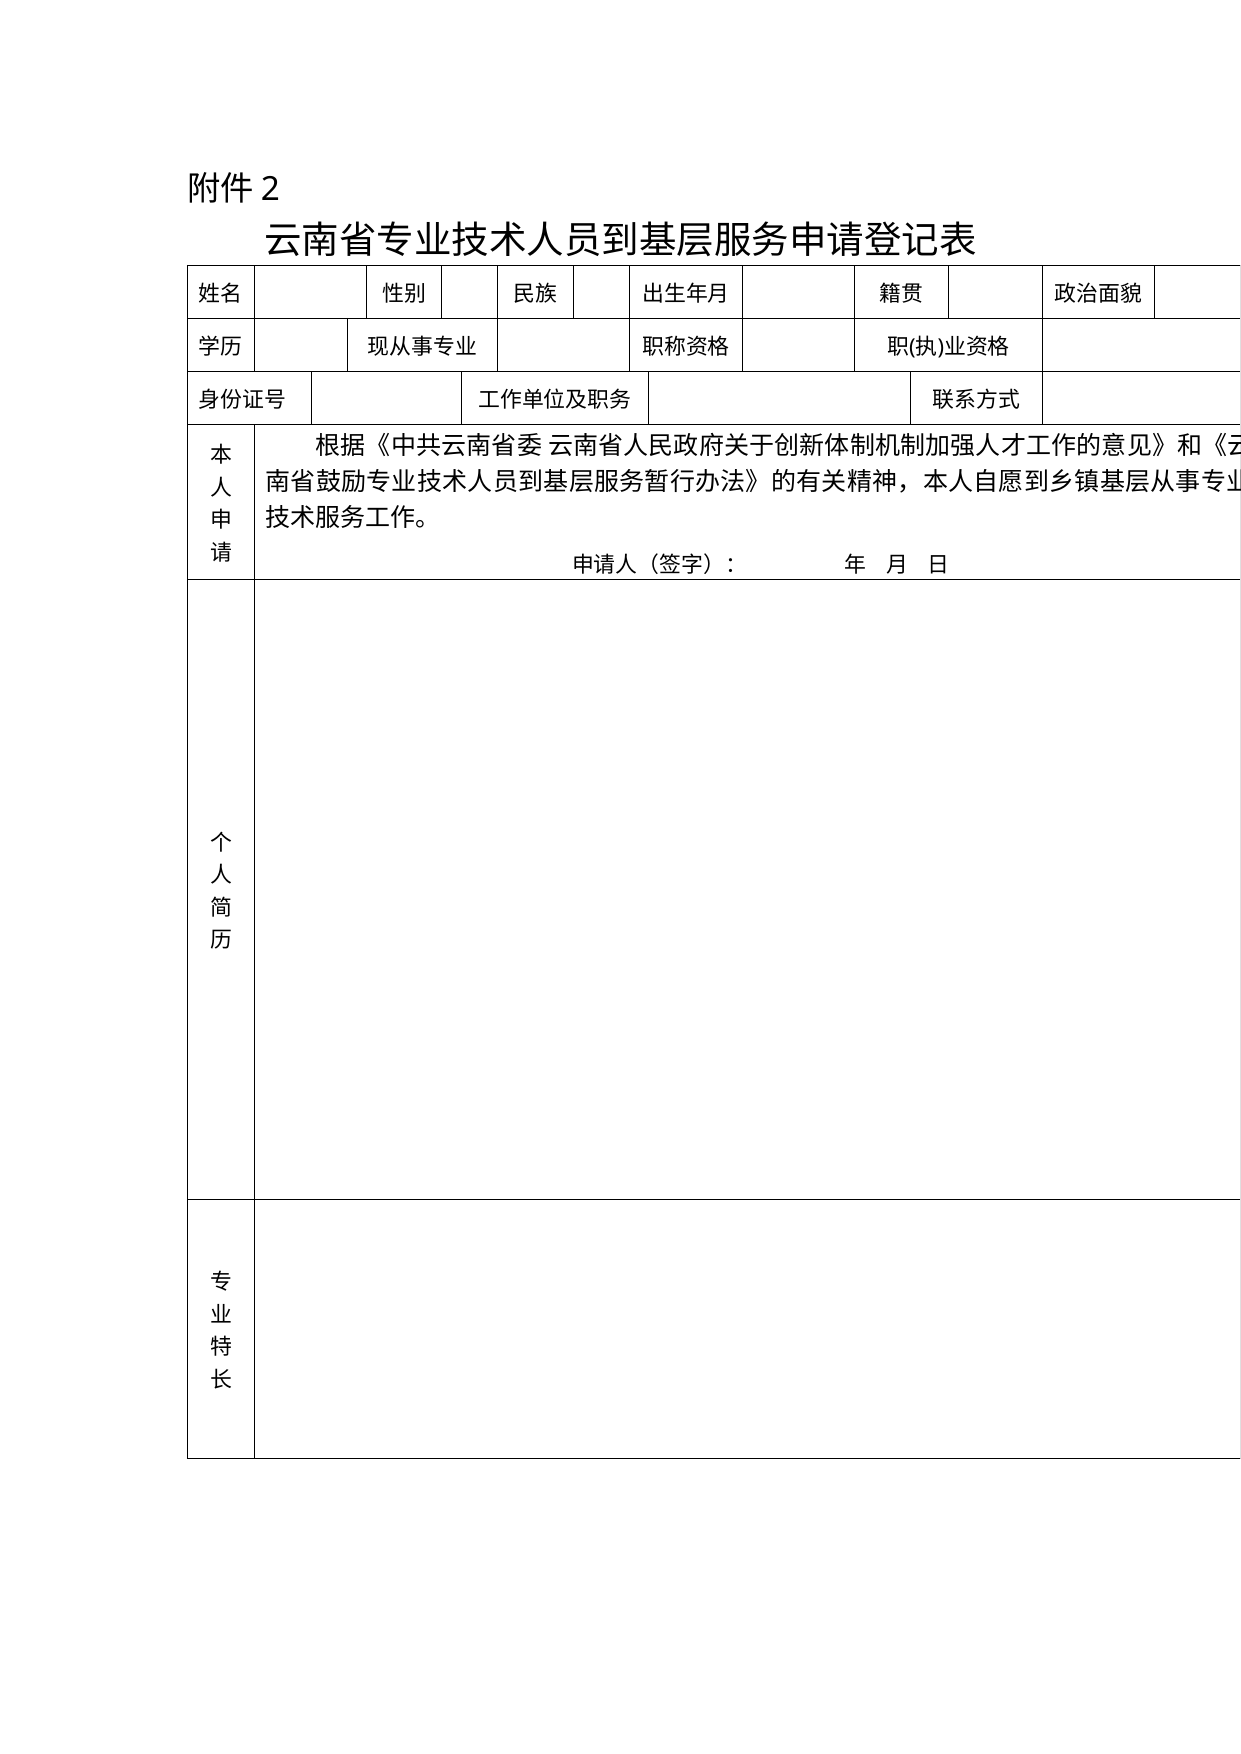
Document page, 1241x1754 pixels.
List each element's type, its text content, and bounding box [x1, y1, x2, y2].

table_cell 个 人 简 历 [188, 580, 254, 1199]
table_cell [255, 319, 347, 371]
table_cell 身份证号 [188, 372, 311, 424]
table_header 性别 [367, 266, 441, 318]
table_cell 学历 [188, 319, 254, 371]
table_cell [312, 372, 461, 424]
text 附件2 [187, 162, 1053, 210]
table_cell 联系方式 [911, 372, 1042, 424]
table_cell 职(执)业资格 [855, 319, 1042, 371]
table_cell [255, 580, 1240, 1199]
table_header 民族 [498, 266, 573, 318]
table_cell 专 业 特 长 [188, 1200, 254, 1458]
table_header 政治面貌 [1043, 266, 1154, 318]
table_cell 现从事专业 [348, 319, 497, 371]
table_header 出生年月 [630, 266, 742, 318]
table_cell [743, 319, 854, 371]
table_header 姓名 [188, 266, 254, 318]
table_header [255, 266, 366, 318]
table_cell [255, 1200, 1240, 1458]
table_header [1155, 266, 1240, 318]
table_cell 本 人 申 请 [188, 425, 254, 579]
table_cell [649, 372, 910, 424]
table_header [442, 266, 497, 318]
table_cell 职称资格 [630, 319, 742, 371]
table_header [743, 266, 854, 318]
text 云南省专业技术人员到基层服务申请登记表 [187, 210, 1053, 265]
table_header 籍贯 [855, 266, 948, 318]
table_header [574, 266, 629, 318]
table_cell [498, 319, 629, 371]
table_cell [1043, 372, 1240, 424]
table_cell [1043, 319, 1240, 371]
table_cell 根据《中共云南省委 云南省人民政府关于创新体制机制加强人才工作的意见》和《云南省鼓励专业技术人员到基层服务暂行办法》的有关精神，本人自愿到乡镇基层从事专业技术服务工作。 申请人（签字）： 年 月 日 [255, 425, 1240, 579]
table_cell 工作单位及职务 [462, 372, 648, 424]
table_header [949, 266, 1042, 318]
